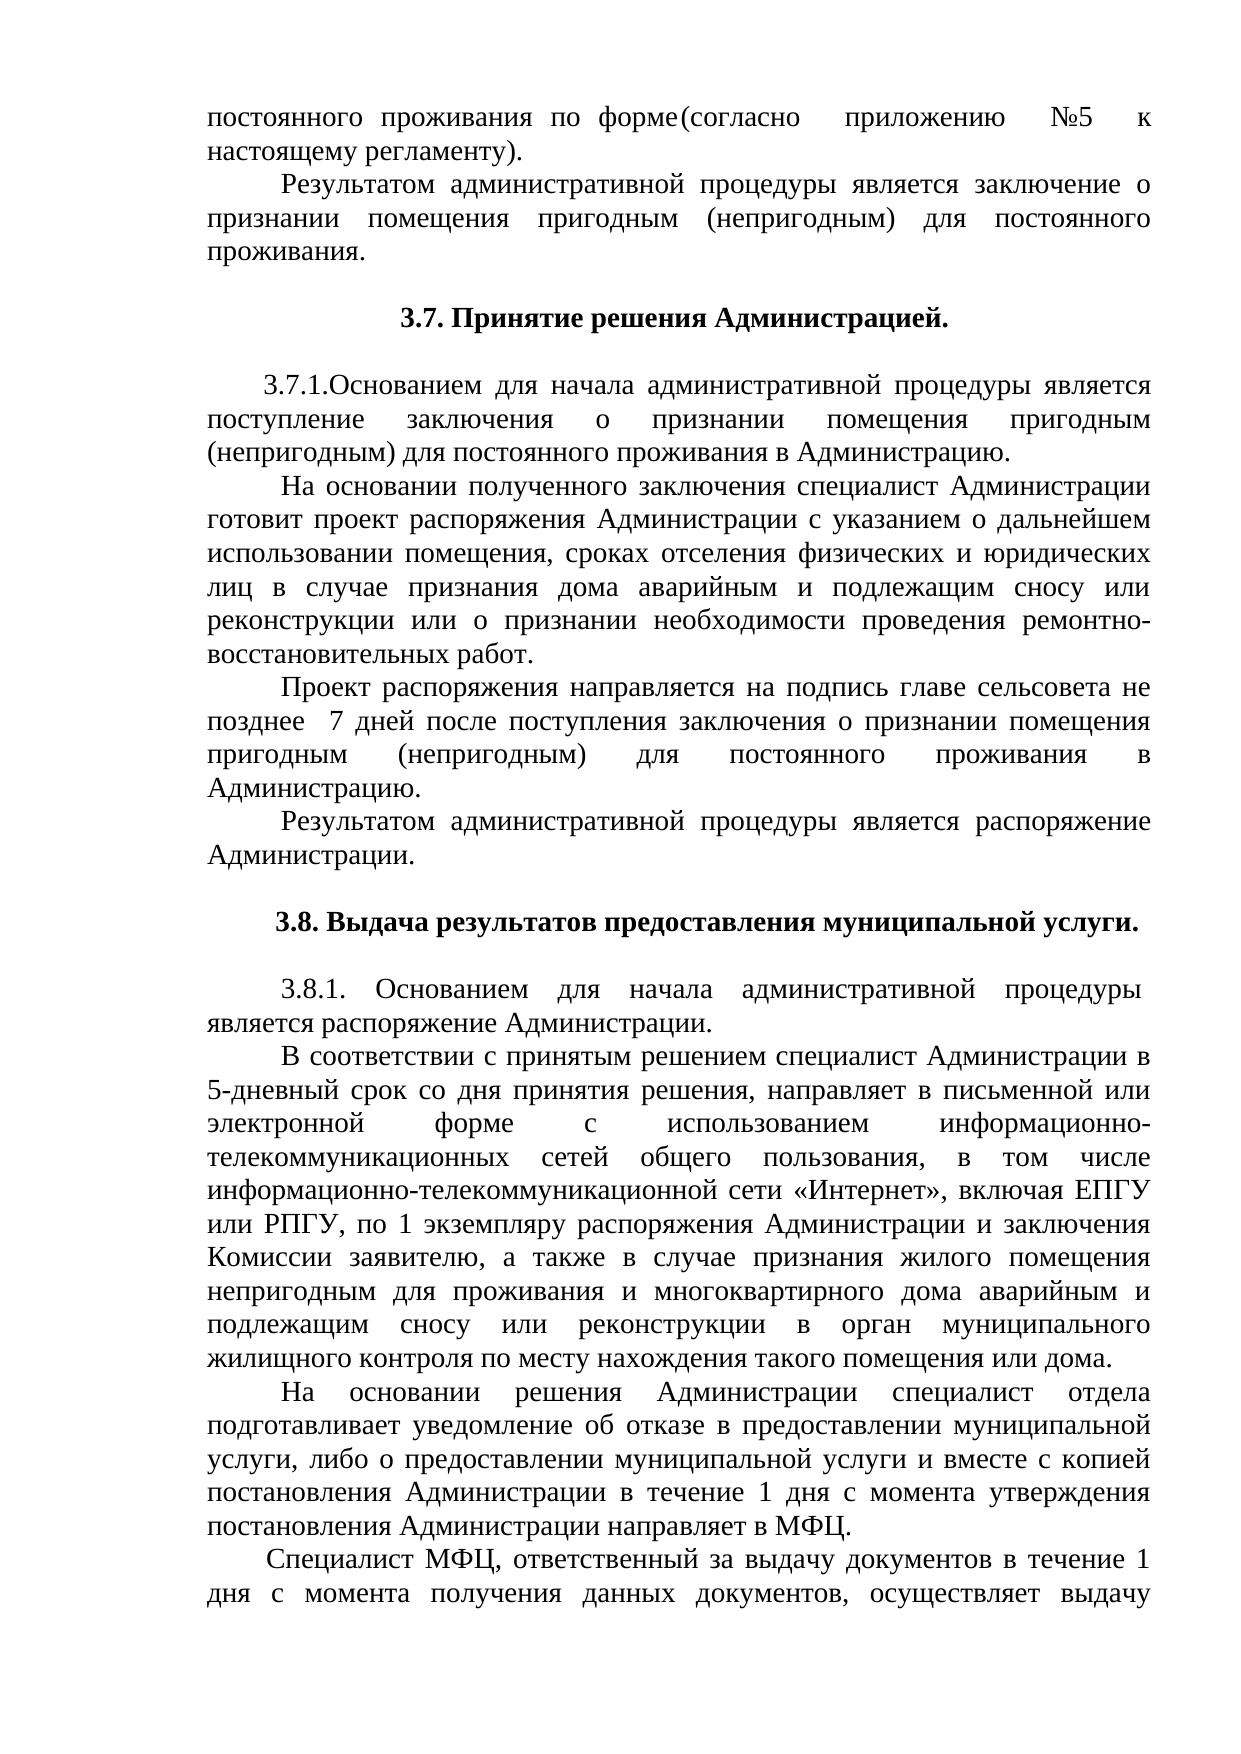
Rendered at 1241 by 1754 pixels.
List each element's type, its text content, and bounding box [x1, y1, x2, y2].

text На основании решения Администрации специалист отдела подготавливает уведомление об отказе в предоставлении муниципальной услуги, либо о предоставлении муниципальной услуги и вместе с копией постановления Администрации в течение 1 дня с момента утверждения постановления Администрации направляет в МФЦ. [207, 1374, 1152, 1541]
text В соответствии с принятым решением специалист Администрации в 5-дневный срок со дня принятия решения, направляет в письменной или электронной форме с использованием информационно-телекоммуникационных сетей общего пользования, в том числе информационно-телекоммуникационной сети «Интернет», включая ЕПГУ или РПГУ, по 1 экземпляру распоряжения Администрации и заключения Комиссии заявителю, а также в случае признания жилого помещения непригодным для проживания и многоквартирного дома аварийным и подлежащим сносу или реконструкции в орган муниципального жилищного контроля по месту нахождения такого помещения или дома. [207, 1038, 1152, 1374]
text На основании полученного заключения специалист Администрации готовит проект распоряжения Администрации с указанием о дальнейшем использовании помещения, сроках отселения физических и юридических лиц в случае признания дома аварийным и подлежащим сносу или реконструкции или о признании необходимости проведения ремонтно-восстановительных работ. [207, 468, 1152, 669]
text Проект распоряжения направляется на подпись главе сельсовета не позднее 7 дней после поступления заключения о признании помещения пригодным (непригодным) для постоянного проживания в Администрацию. [207, 669, 1152, 803]
text Результатом административной процедуры является распоряжение Администрации. [207, 803, 1152, 871]
text 3.7.1.Основанием для начала административной процедуры является поступление заключения о признании помещения пригодным (непригодным) для постоянного проживания в Администрацию. [207, 367, 1152, 468]
text 3.8.1. Основанием для начала административной процедуры является распоряжение Администрации. [207, 971, 1143, 1038]
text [207, 99, 1152, 166]
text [207, 1541, 1152, 1608]
text 3.8. Выдача результатов предоставления муниципальной услуги. [207, 904, 1152, 938]
text 3.7. Принятие решения Администрацией. [207, 300, 1143, 334]
text Результатом административной процедуры является заключение о признании помещения пригодным (непригодным) для постоянного проживания. [207, 166, 1152, 267]
